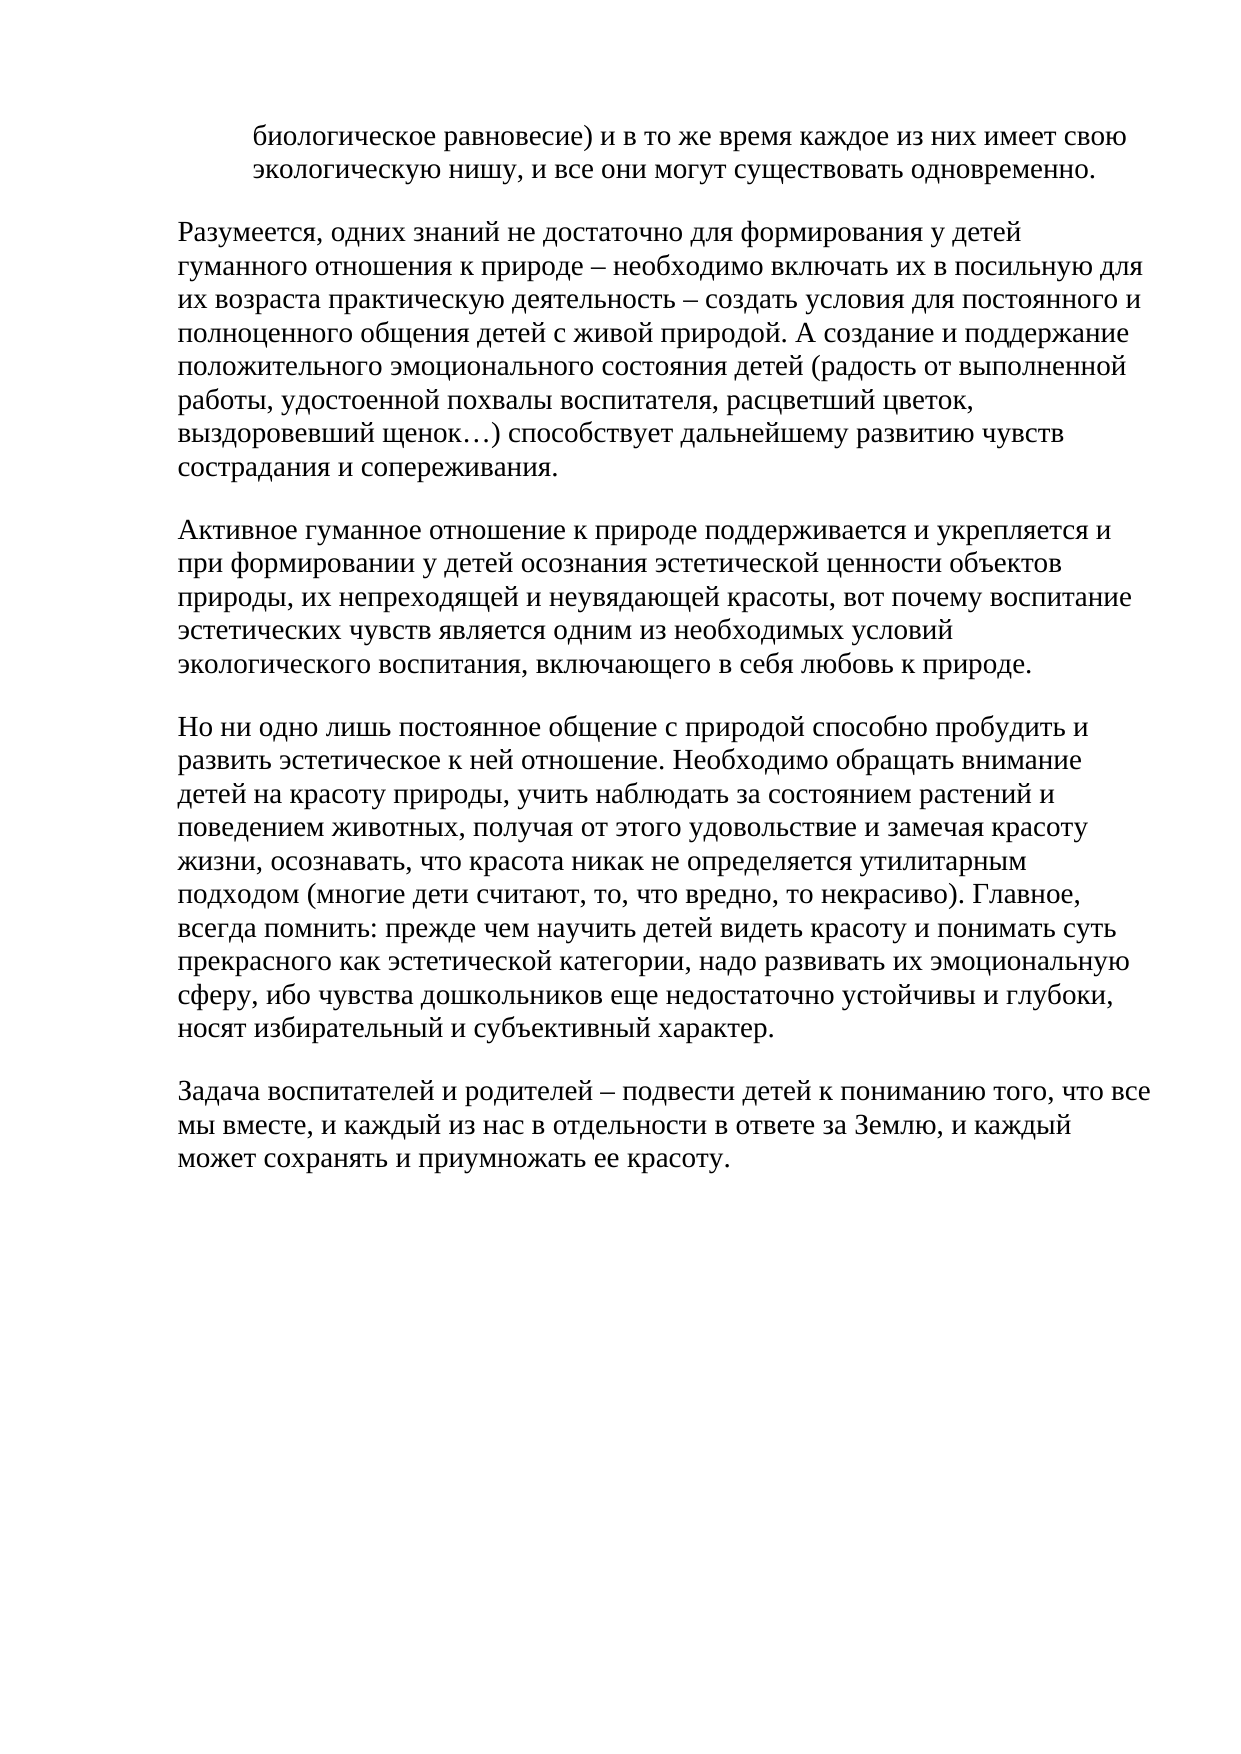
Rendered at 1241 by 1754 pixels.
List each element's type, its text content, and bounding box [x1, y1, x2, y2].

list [215, 118, 1152, 185]
text Но ни одно лишь постоянное общение с природой способно пробудить и развить эстетическое к ней отношение. Необходимо обращать внимание детей на красоту природы, учить наблюдать за состоянием растений и поведением животных, получая от этого удовольствие и замечая красоту жизни, осознавать, что красота никак не определяется утилитарным подходом (многие дети считают, то, что вредно, то некрасиво). Главное, всегда помнить: прежде чем научить детей видеть красоту и понимать суть прекрасного как эстетической категории, надо развивать их эмоциональную сферу, ибо чувства дошкольников еще недостаточно устойчивы и глубоки, носят избирательный и субъективный характер. [177, 709, 1152, 1044]
text Активное гуманное отношение к природе поддерживается и укрепляется и при формировании у детей осознания эстетической ценности объектов природы, их непреходящей и неувядающей красоты, вот почему воспитание эстетических чувств является одним из необходимых условий экологического воспитания, включающего в себя любовь к природе. [177, 512, 1152, 679]
text Разумеется, одних знаний не достаточно для формирования у детей гуманного отношения к природе – необходимо включать их в посильную для их возраста практическую деятельность – создать условия для постоянного и полноценного общения детей с живой природой. А создание и поддержание положительного эмоционального состояния детей (радость от выполненной работы, удостоенной похвалы воспитателя, расцветший цветок, выздоровевший щенок…) способствует дальнейшему развитию чувств сострадания и сопереживания. [177, 214, 1152, 483]
text Задача воспитателей и родителей – подвести детей к пониманию того, что все мы вместе, и каждый из нас в отдельности в ответе за Землю, и каждый может сохранять и приумножать ее красоту. [177, 1073, 1152, 1174]
